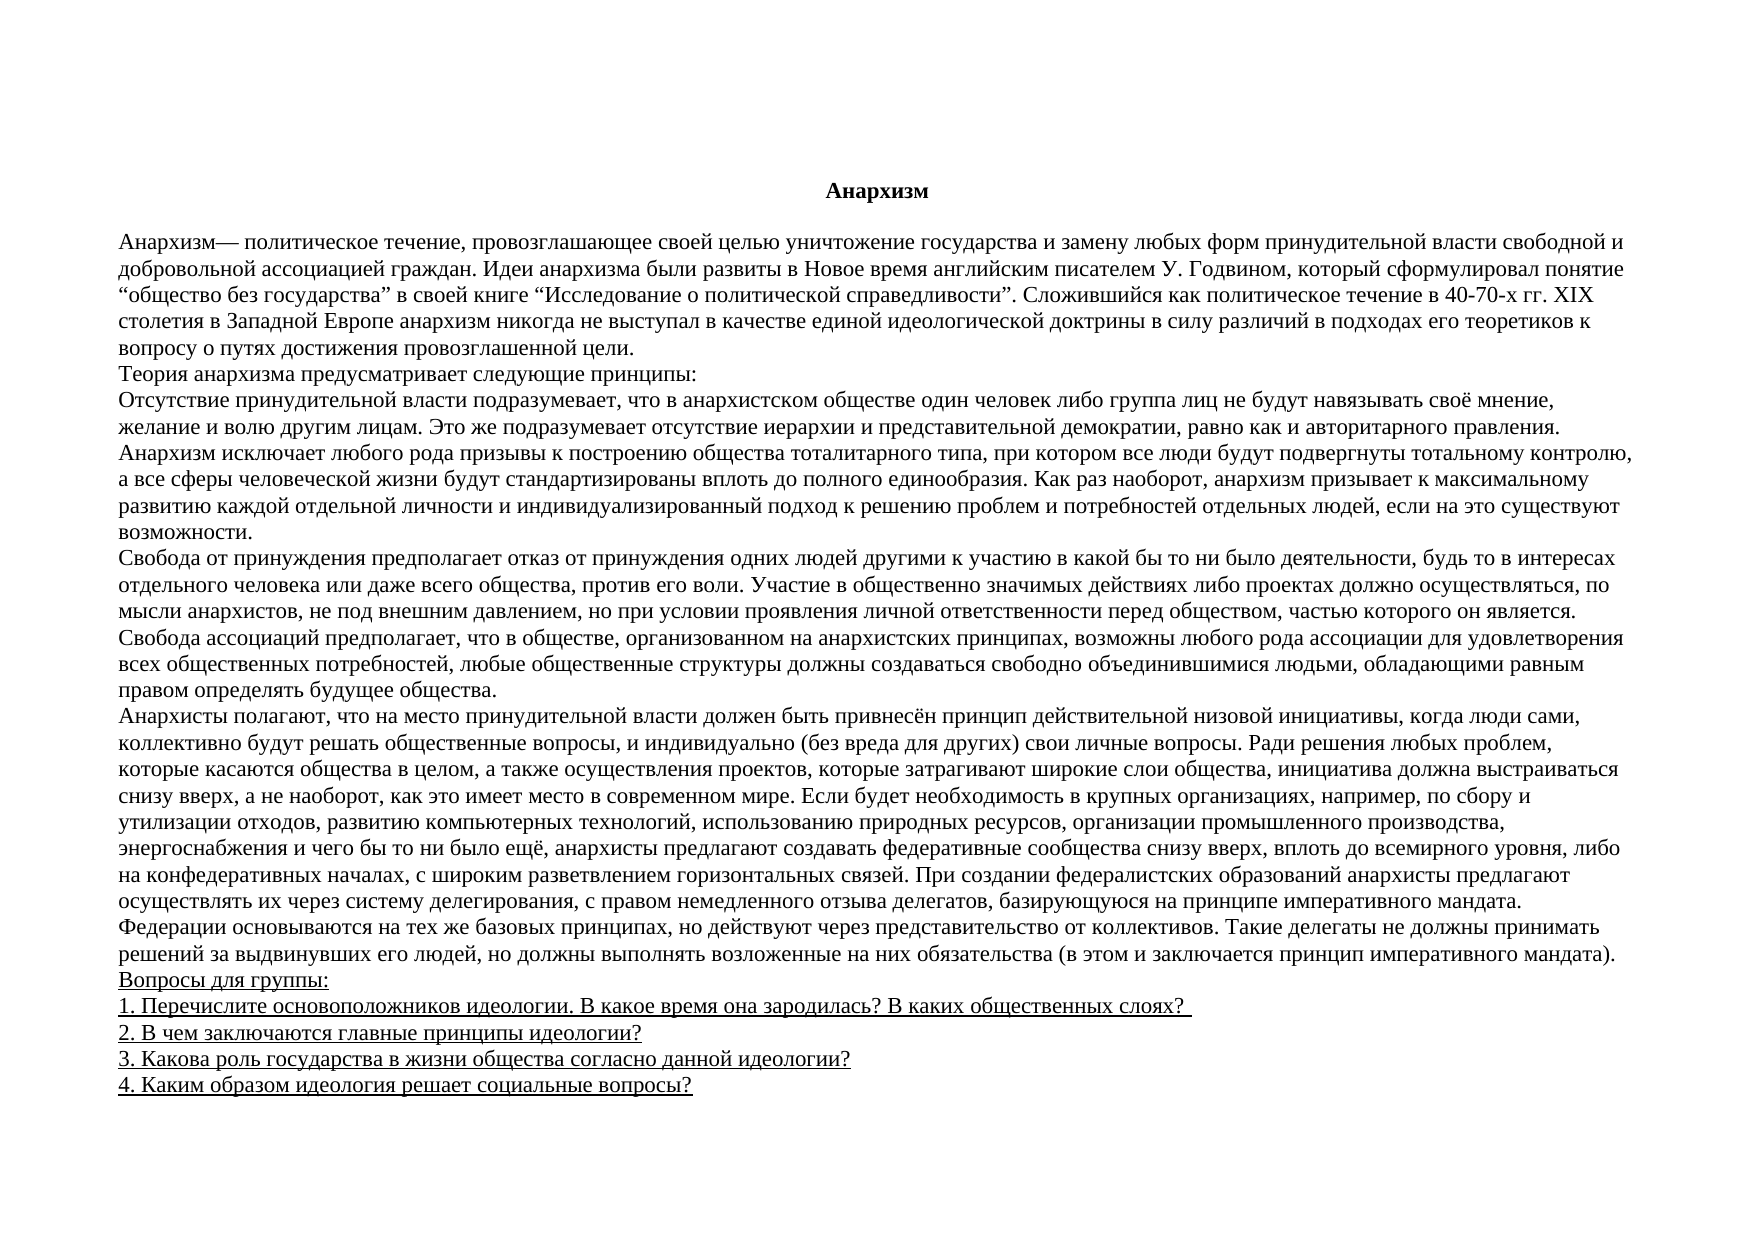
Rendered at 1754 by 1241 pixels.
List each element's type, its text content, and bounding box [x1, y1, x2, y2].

text Теория анархизма предусматривает следующие принципы: [118, 360, 1636, 386]
text Свобода ассоциаций предполагает, что в обществе, организованном на анархистских принципах, возможны любого рода ассоциации для удовлетворения всех общественных потребностей, любые общественные структуры должны создаваться свободно объединившимися людьми, обладающими равным правом определять будущее общества. [118, 623, 1636, 703]
text 3. Какова роль государства в жизни общества согласно данной идеологии? [118, 1045, 1636, 1072]
text Отсутствие принудительной власти подразумевает, что в анархистском обществе один человек либо группа лиц не будут навязывать своё мнение, желание и волю другим лицам. Это же подразумевает отсутствие иерархии и представительной демократии, равно как и авторитарного правления. Анархизм исключает любого рода призывы к построению общества тоталитарного типа, при котором все люди будут подвергнуты тотальному контролю, а все сферы человеческой жизни будут стандартизированы вплоть до полного единообразия. Как раз наоборот, анархизм призывает к максимальному развитию каждой отдельной личности и индивидуализированный подход к решению проблем и потребностей отдельных людей, если на это существуют возможности. [118, 386, 1636, 544]
text Анархизм [118, 177, 1636, 203]
text Анархисты полагают, что на место принудительной власти должен быть привнесён принцип действительной низовой инициативы, когда люди сами, коллективно будут решать общественные вопросы, и индивидуально (без вреда для других) свои личные вопросы. Ради решения любых проблем, которые касаются общества в целом, а также осуществления проектов, которые затрагивают широкие слои общества, инициатива должна выстраиваться снизу вверх, а не наоборот, как это имеет место в современном мире. Если будет необходимость в крупных организациях, например, по сбору и утилизации отходов, развитию компьютерных технологий, использованию природных ресурсов, организации промышленного производства, энергоснабжения и чего бы то ни было ещё, анархисты предлагают создавать федеративные сообщества снизу вверх, вплоть до всемирного уровня, либо на конфедеративных началах, с широким разветвлением горизонтальных связей. При создании федералистских образований анархисты предлагают осуществлять их через систему делегирования, с правом немедленного отзыва делегатов, базирующуюся на принципе императивного мандата. Федерации основываются на тех же базовых принципах, но действуют через представительство от коллективов. Такие делегаты не должны принимать решений за выдвинувших его людей, но должны выполнять возложенные на них обязательства (в этом и заключается принцип императивного мандата). [118, 703, 1636, 966]
text 1. Перечислите основоположников идеологии. В какое время она зародилась? В каких общественных слоях? [118, 992, 1636, 1019]
text Анархизм— политическое течение, провозглашающее своей целью уничтожение государства и замену любых форм принудительной власти свободной и добровольной ассоциацией граждан. Идеи анархизма были развиты в Новое время английским писателем У. Годвином, который сформулировал понятие “общество без государства” в своей книге “Исследование о политической справедливости”. Сложившийся как политическое течение в 40-70-х гг. XIX столетия в Западной Европе анархизм никогда не выступал в качестве единой идеологической доктрины в силу различий в подходах его теоретиков к вопросу о путях достижения провозглашенной цели. [118, 228, 1636, 360]
text Вопросы для группы: [118, 966, 1636, 992]
text 4. Каким образом идеология решает социальные вопросы? [118, 1072, 1636, 1098]
text 2. В чем заключаются главные принципы идеологии? [118, 1019, 1636, 1045]
text Свобода от принуждения предполагает отказ от принуждения одних людей другими к участию в какой бы то ни было деятельности, будь то в интересах отдельного человека или даже всего общества, против его воли. Участие в общественно значимых действиях либо проектах должно осуществляться, по мысли анархистов, не под внешним давлением, но при условии проявления личной ответственности перед обществом, частью которого он является. [118, 544, 1636, 623]
